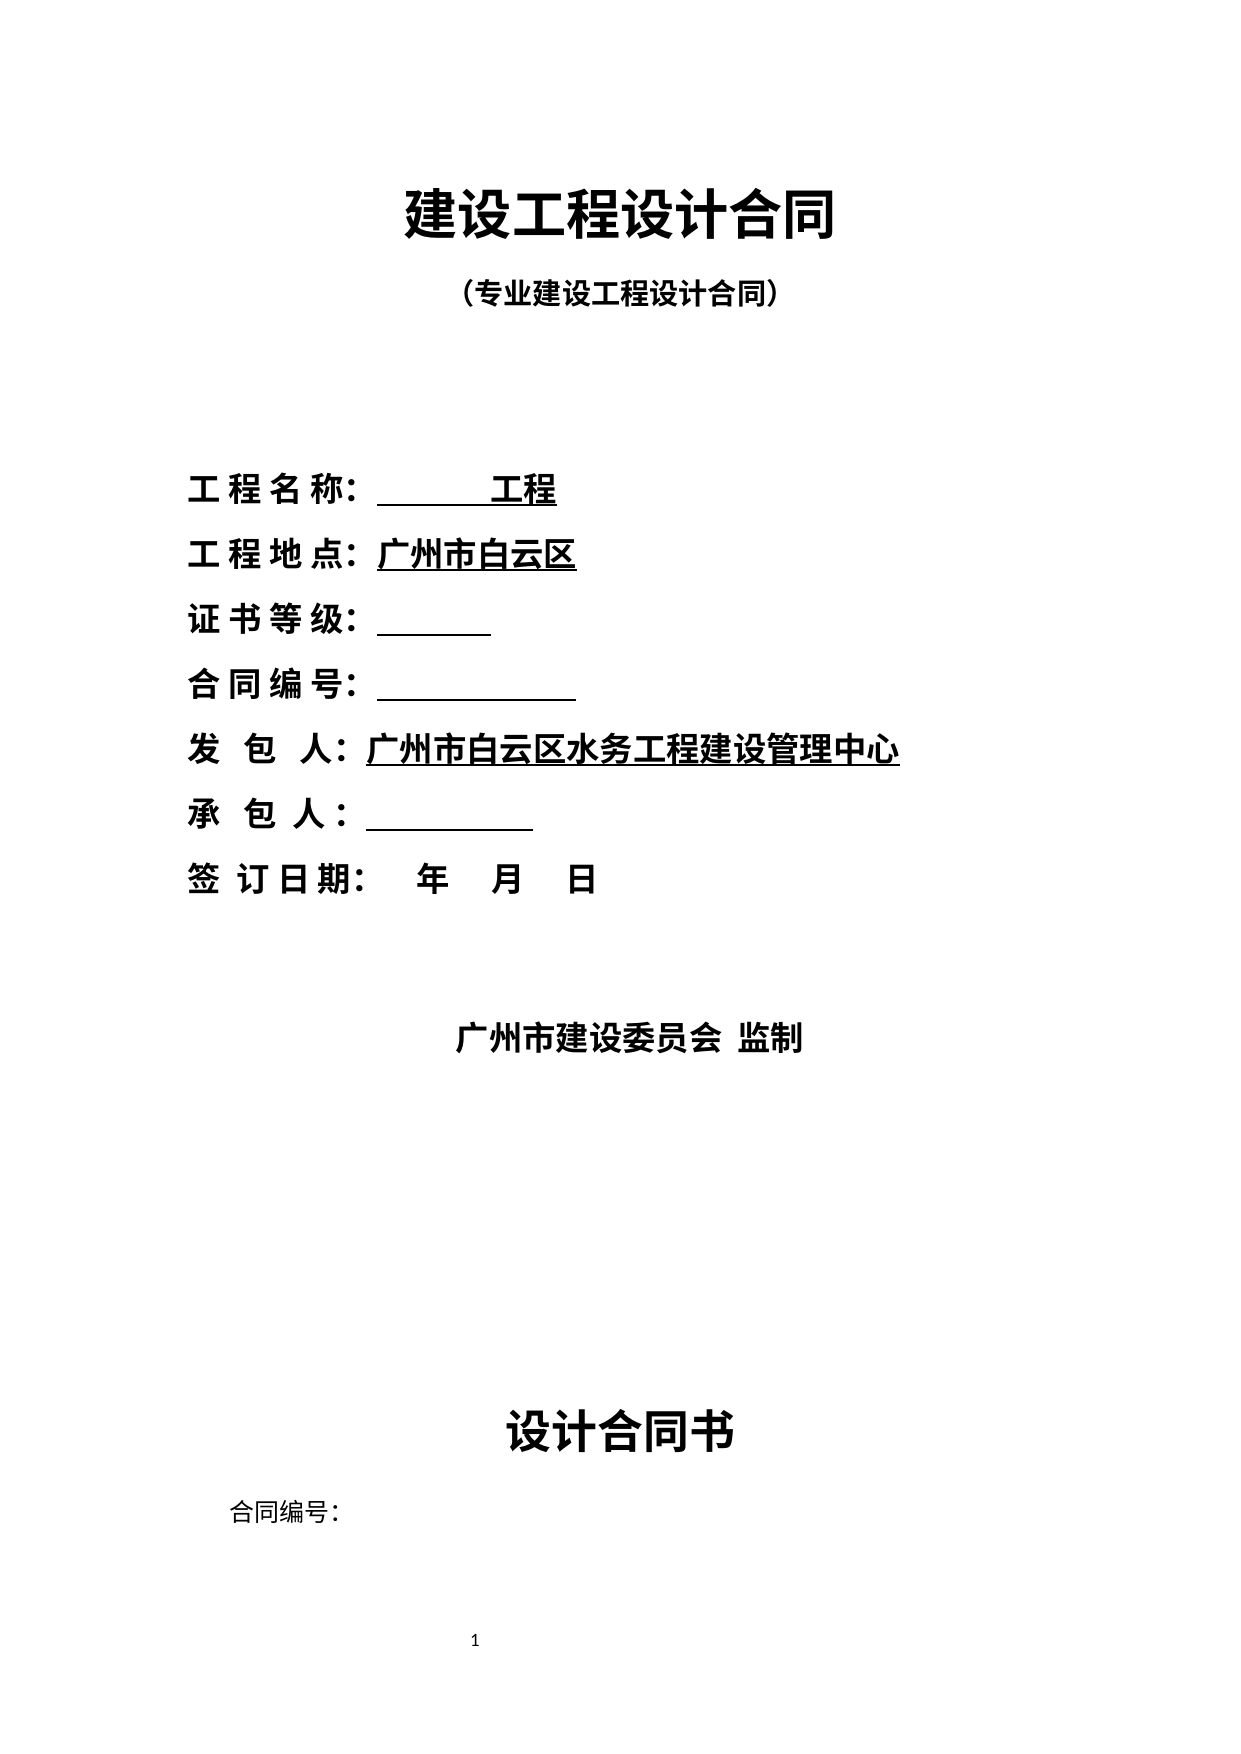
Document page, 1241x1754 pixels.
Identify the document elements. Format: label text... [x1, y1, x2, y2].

text 设计合同书 [187, 1380, 1053, 1478]
text 发 包 人：广州市白云区水务工程建设管理中心 [187, 714, 1053, 779]
text （专业建设工程设计合同） [187, 259, 1053, 324]
text 签 订 日 期： 年 月 日 [187, 844, 1053, 909]
text 合同编号： [229, 1478, 1053, 1543]
text 工 程 名 称： 工程 [187, 454, 1053, 519]
text 广州市建设委员会 监制 [207, 1004, 1053, 1069]
text 建设工程设计合同 [187, 162, 1053, 259]
text 承 包 人 ： [187, 779, 1053, 844]
text 证 书 等 级： [187, 584, 1053, 649]
text 工 程 地 点：广州市白云区 [187, 519, 1053, 584]
text 合 同 编 号： [187, 649, 1053, 714]
